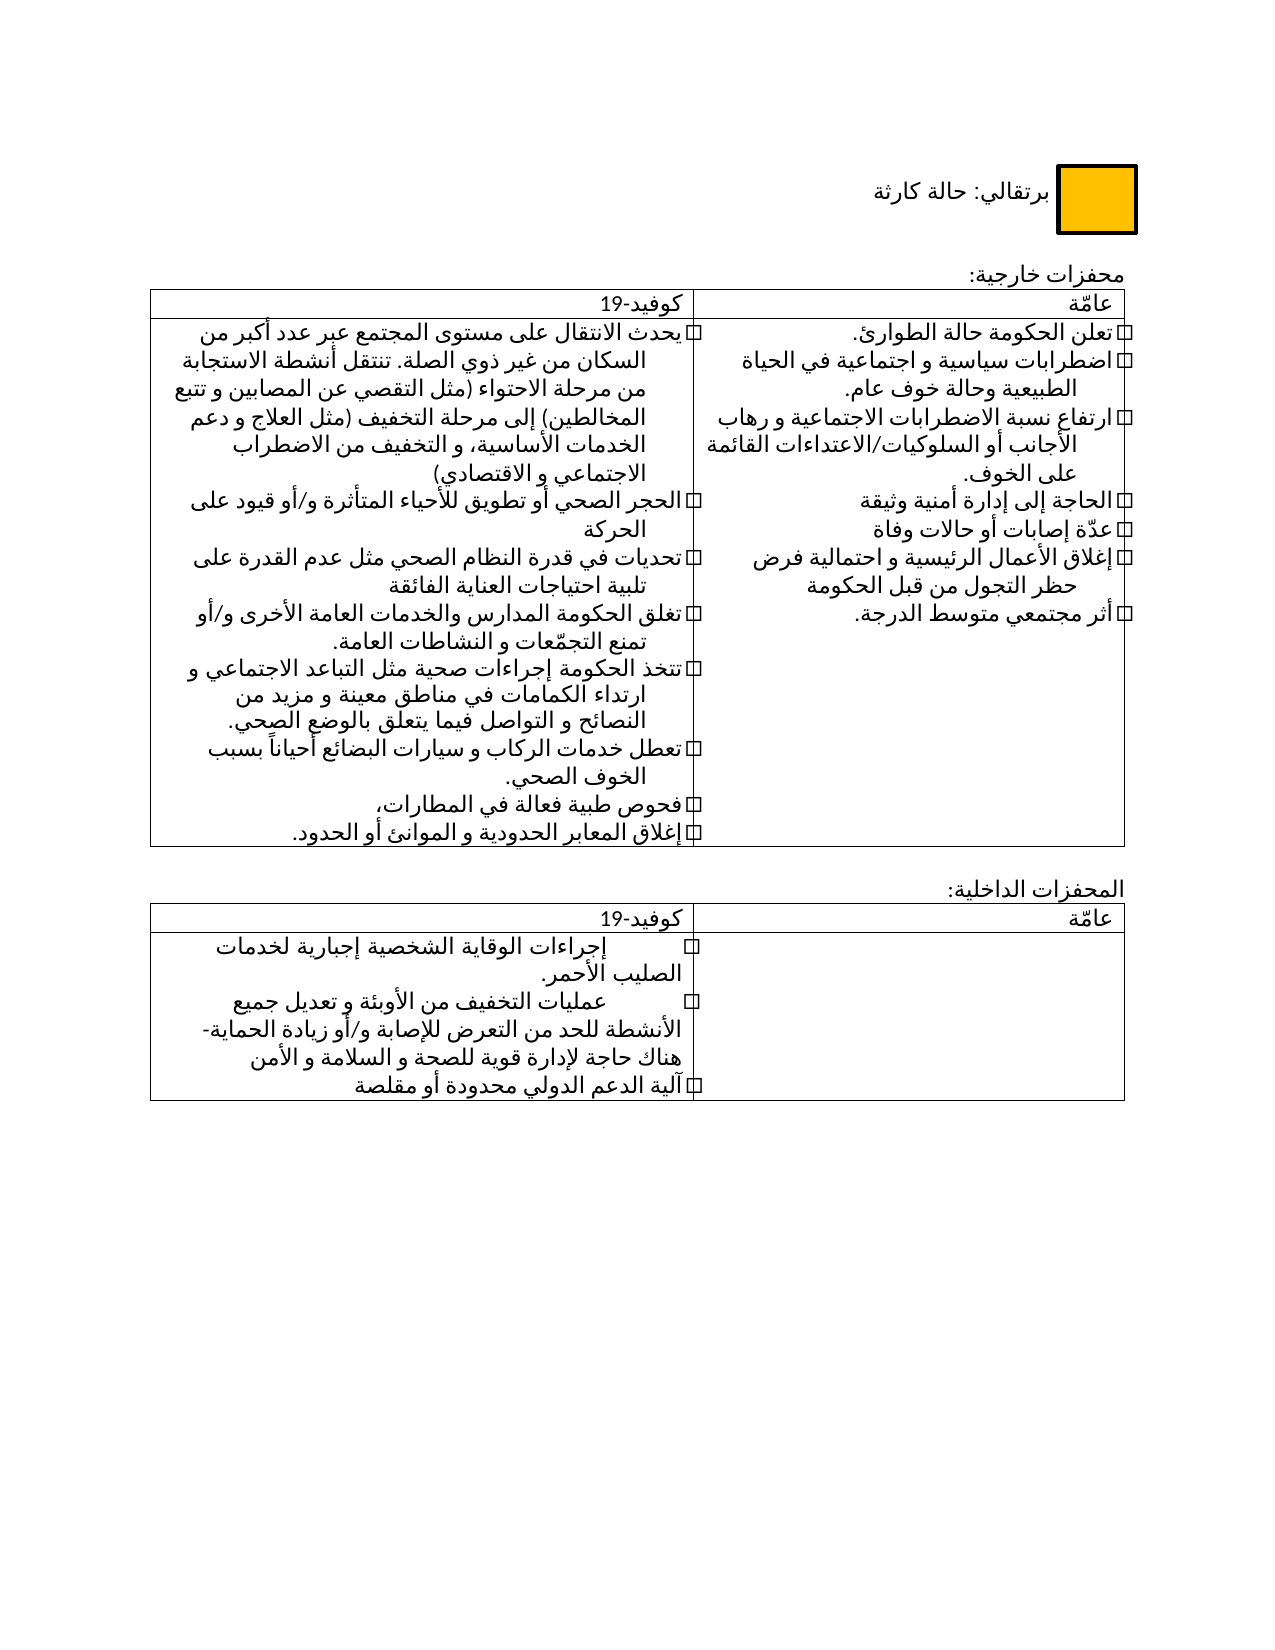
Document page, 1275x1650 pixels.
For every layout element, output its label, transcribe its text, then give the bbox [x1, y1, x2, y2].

table_cell يحدث الانتقال على مستوى المجتمع عبر عدد أكبر من السكان من غير ذوي الصلة. تنتقل أنشطة الاستجابة من مرحلة الاحتواء (مثل التقصي عن المصابين و تتبع المخالطين) إلى مرحلة التخفيف (مثل العلاج و دعم الخدمات الأساسية، و التخفيف من الاضطراب الاجتماعي و الاقتصادي) الحجر الصحي أو تطويق للأحياء المتأثرة و/أو قيود على الحركة تحديات في قدرة النظام الصحي مثل عدم القدرة على تلبية احتياجات العناية الفائقة تغلق الحكومة المدارس والخدمات العامة الأخرى و/أو تمنع التجمّعات و النشاطات العامة. تتخذ الحكومة إجراءات صحية مثل التباعد الاجتماعي و ارتداء الكمامات في مناطق معينة و مزيد من النصائح و التواصل فيما يتعلق بالوضع الصحي. تعطل خدمات الركاب و سيارات البضائع أحياناً بسبب الخوف الصحي. فحوص طبية فعالة في المطارات، إغلاق المعابر الحدودية و الموانئ أو الحدود. [151, 319, 693, 846]
table_cell تعلن الحكومة حالة الطوارئ. اضطرابات سياسية و اجتماعية في الحياة الطبيعية وحالة خوف عام. ارتفاع نسبة الاضطرابات الاجتماعية و رهاب الأجانب أو السلوكيات/الاعتداءات القائمة على الخوف. الحاجة إلى إدارة أمنية وثيقة عدّة إصابات أو حالات وفاة إغلاق الأعمال الرئيسية و احتمالية فرض حظر التجول من قبل الحكومة أثر مجتمعي متوسط الدرجة. [694, 319, 1124, 846]
text محفزات خارجية: [150, 260, 1125, 288]
table_cell [694, 933, 1124, 1099]
text برتقالي: حالة كارثة [150, 178, 1056, 204]
table_header عامّة [694, 290, 1124, 317]
table_header كوفيد-19 [151, 290, 693, 317]
table_header كوفيد-19 [151, 904, 693, 932]
table_header عامّة [694, 904, 1124, 932]
text المحفزات الداخلية: [150, 875, 1125, 903]
table_cell إجراءات الوقاية الشخصية إجبارية لخدمات الصليب الأحمر. عمليات التخفيف من الأوبئة و تعديل جميع الأنشطة للحد من التعرض للإصابة و/أو زيادة الحماية- هناك حاجة لإدارة قوية للصحة و السلامة و الأمن آلية الدعم الدولي محدودة أو مقلصة [151, 933, 693, 1099]
